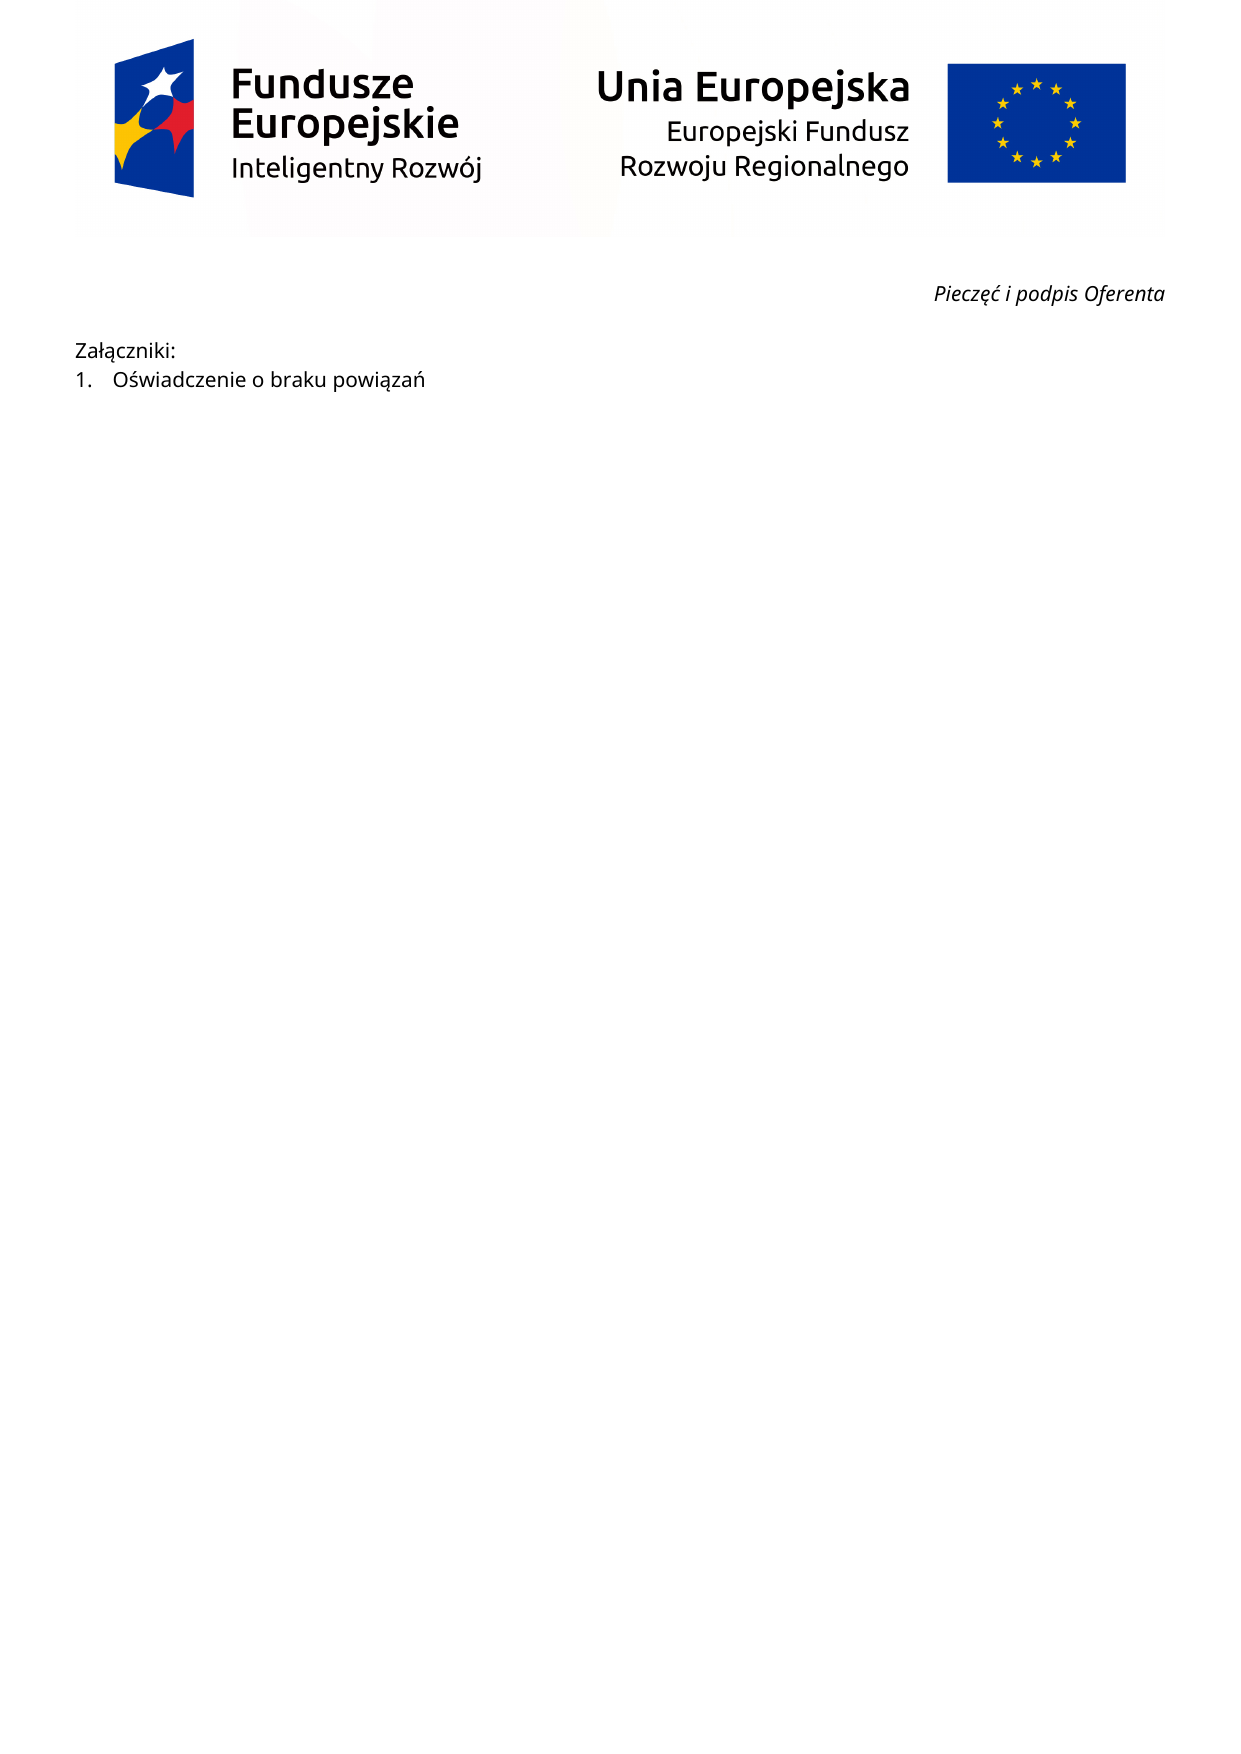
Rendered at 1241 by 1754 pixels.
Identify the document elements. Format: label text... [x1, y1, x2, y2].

list Oświadczenie o braku powiązań [75, 365, 1165, 393]
text Pieczęć i podpis Oferenta [75, 279, 1165, 308]
picture [75, 0, 1165, 237]
text Załączniki: [75, 336, 1165, 365]
